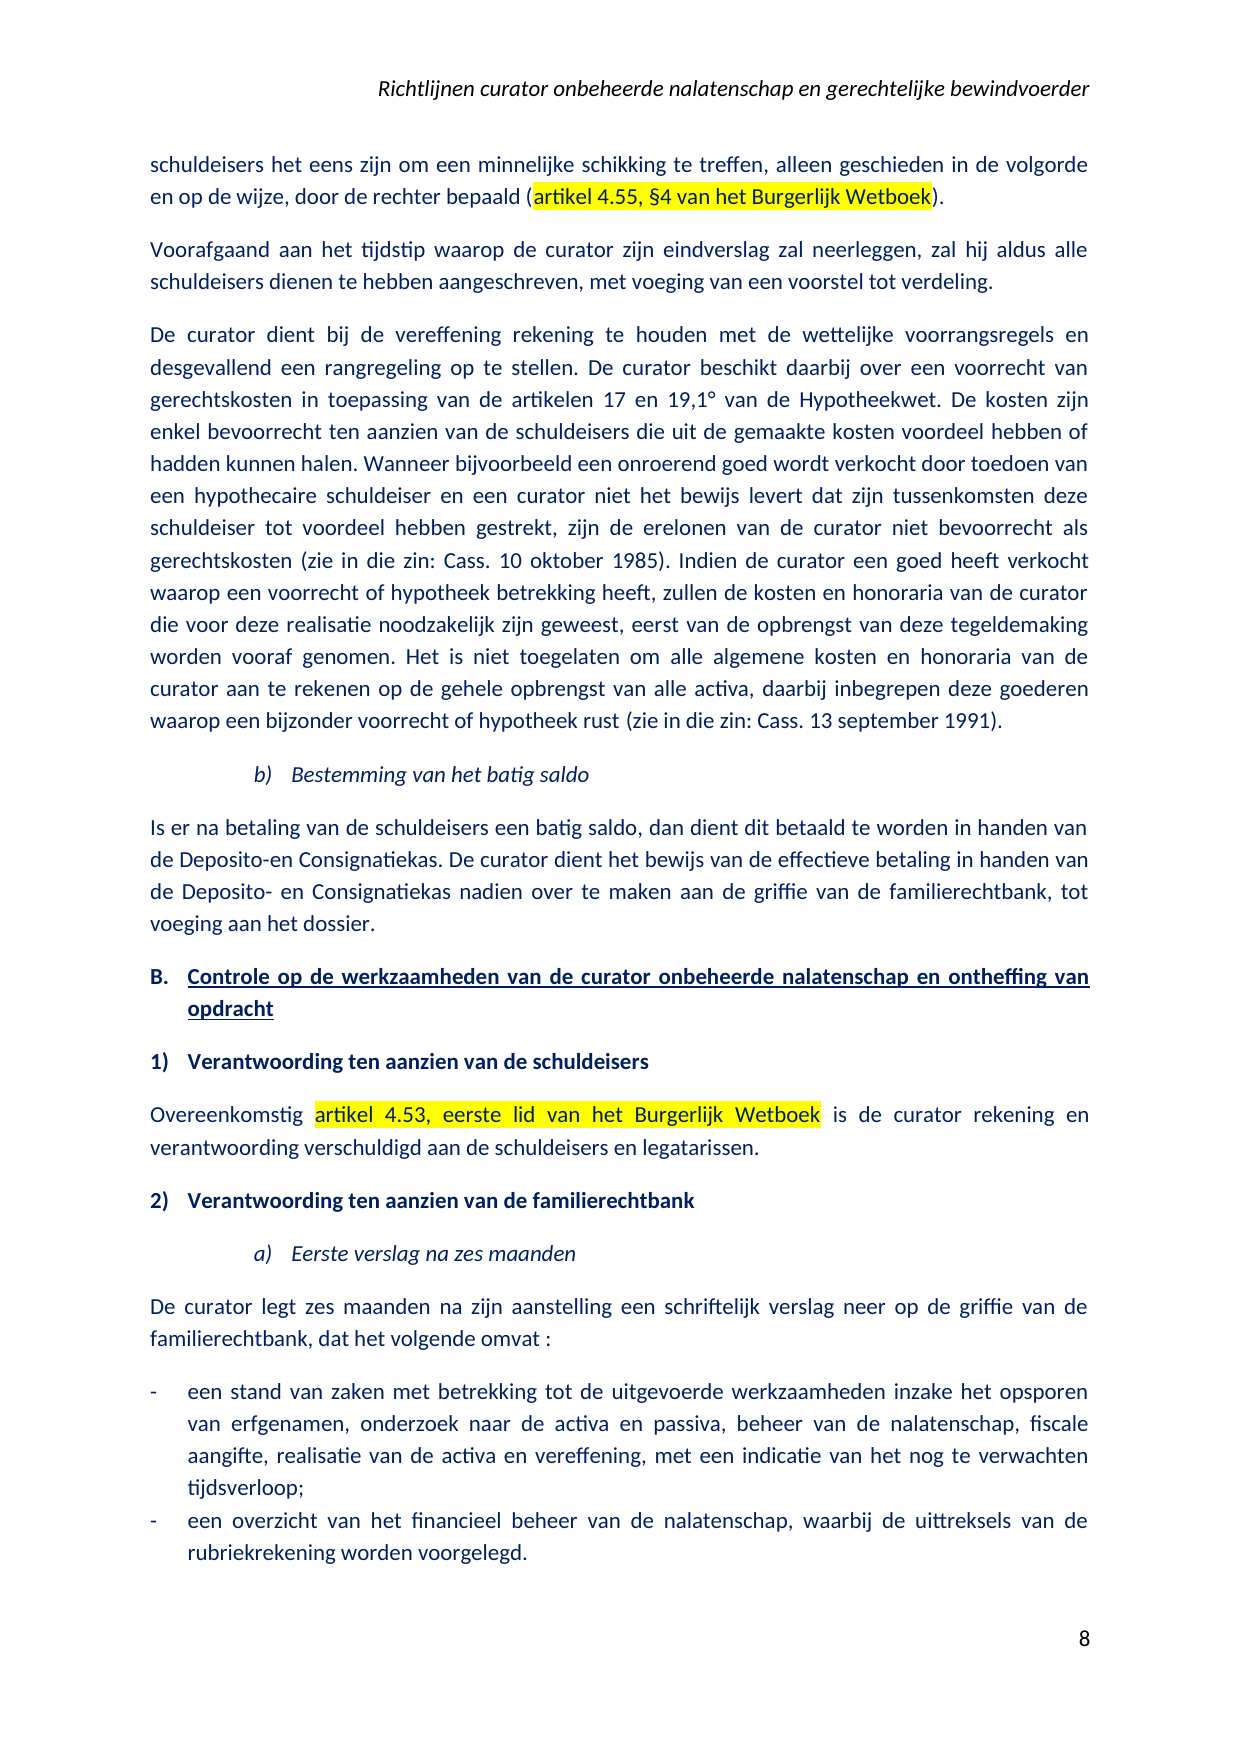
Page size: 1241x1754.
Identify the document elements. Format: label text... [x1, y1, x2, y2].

text De curator dient bij de vereffening rekening te houden met de wettelijke voorrangsregels en desgevallend een rangregeling op te stellen. De curator beschikt daarbij over een voorrecht van gerechtskosten in toepassing van de artikelen 17 en 19,1° van de Hypotheekwet. De kosten zijn enkel bevoorrecht ten aanzien van de schuldeisers die uit de gemaakte kosten voordeel hebben of hadden kunnen halen. Wanneer bijvoorbeeld een onroerend goed wordt verkocht door toedoen van een hypothecaire schuldeiser en een curator niet het bewijs levert dat zijn tussenkomsten deze schuldeiser tot voordeel hebben gestrekt, zijn de erelonen van de curator niet bevoorrecht als gerechtskosten (zie in die zin: Cass. 10 oktober 1985). Indien de curator een goed heeft verkocht waarop een voorrecht of hypotheek betrekking heeft, zullen de kosten en honoraria van de curator die voor deze realisatie noodzakelijk zijn geweest, eerst van de opbrengst van deze tegeldemaking worden vooraf genomen. Het is niet toegelaten om alle algemene kosten en honoraria van de curator aan te rekenen op de gehele opbrengst van alle activa, daarbij inbegrepen deze goederen waarop een bijzonder voorrecht of hypotheek rust (zie in die zin: Cass. 13 september 1991). [150, 320, 1090, 735]
subtitle Verantwoording ten aanzien van de schuldeisers [150, 1047, 1090, 1076]
subtitle Bestemming van het batig saldo [253, 760, 1090, 788]
subtitle Controle op de werkzaamheden van de curator onbeheerde nalatenschap en ontheffing van opdracht [150, 962, 1090, 1022]
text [150, 150, 1090, 210]
subtitle Eerste verslag na zes maanden [253, 1239, 1090, 1267]
subtitle Verantwoording ten aanzien van de familierechtbank [150, 1186, 1090, 1214]
text De curator legt zes maanden na zijn aanstelling een schriftelijk verslag neer op de griffie van de familierechtbank, dat het volgende omvat : [150, 1292, 1090, 1352]
text Is er na betaling van de schuldeisers een batig saldo, dan dient dit betaald te worden in handen van de Deposito-en Consignatiekas. De curator dient het bewijs van de effectieve betaling in handen van de Deposito- en Consignatiekas nadien over te maken aan de griffie van de familierechtbank, tot voeging aan het dossier. [150, 813, 1090, 937]
list Overeenkomstig artikel 4.53, eerste lid van het Burgerlijk Wetboek is de curator rekening en verantwoording verschuldigd aan de schuldeisers en legatarissen. [150, 1101, 1090, 1161]
text Voorafgaand aan het tijdstip waarop de curator zijn eindverslag zal neerleggen, zal hij aldus alle schuldeisers dienen te hebben aangeschreven, met voeging van een voorstel tot verdeling. [150, 235, 1090, 295]
list een overzicht van het financieel beheer van de nalatenschap, waarbij de uittreksels van de rubriekrekening worden voorgelegd. [150, 1506, 1090, 1566]
